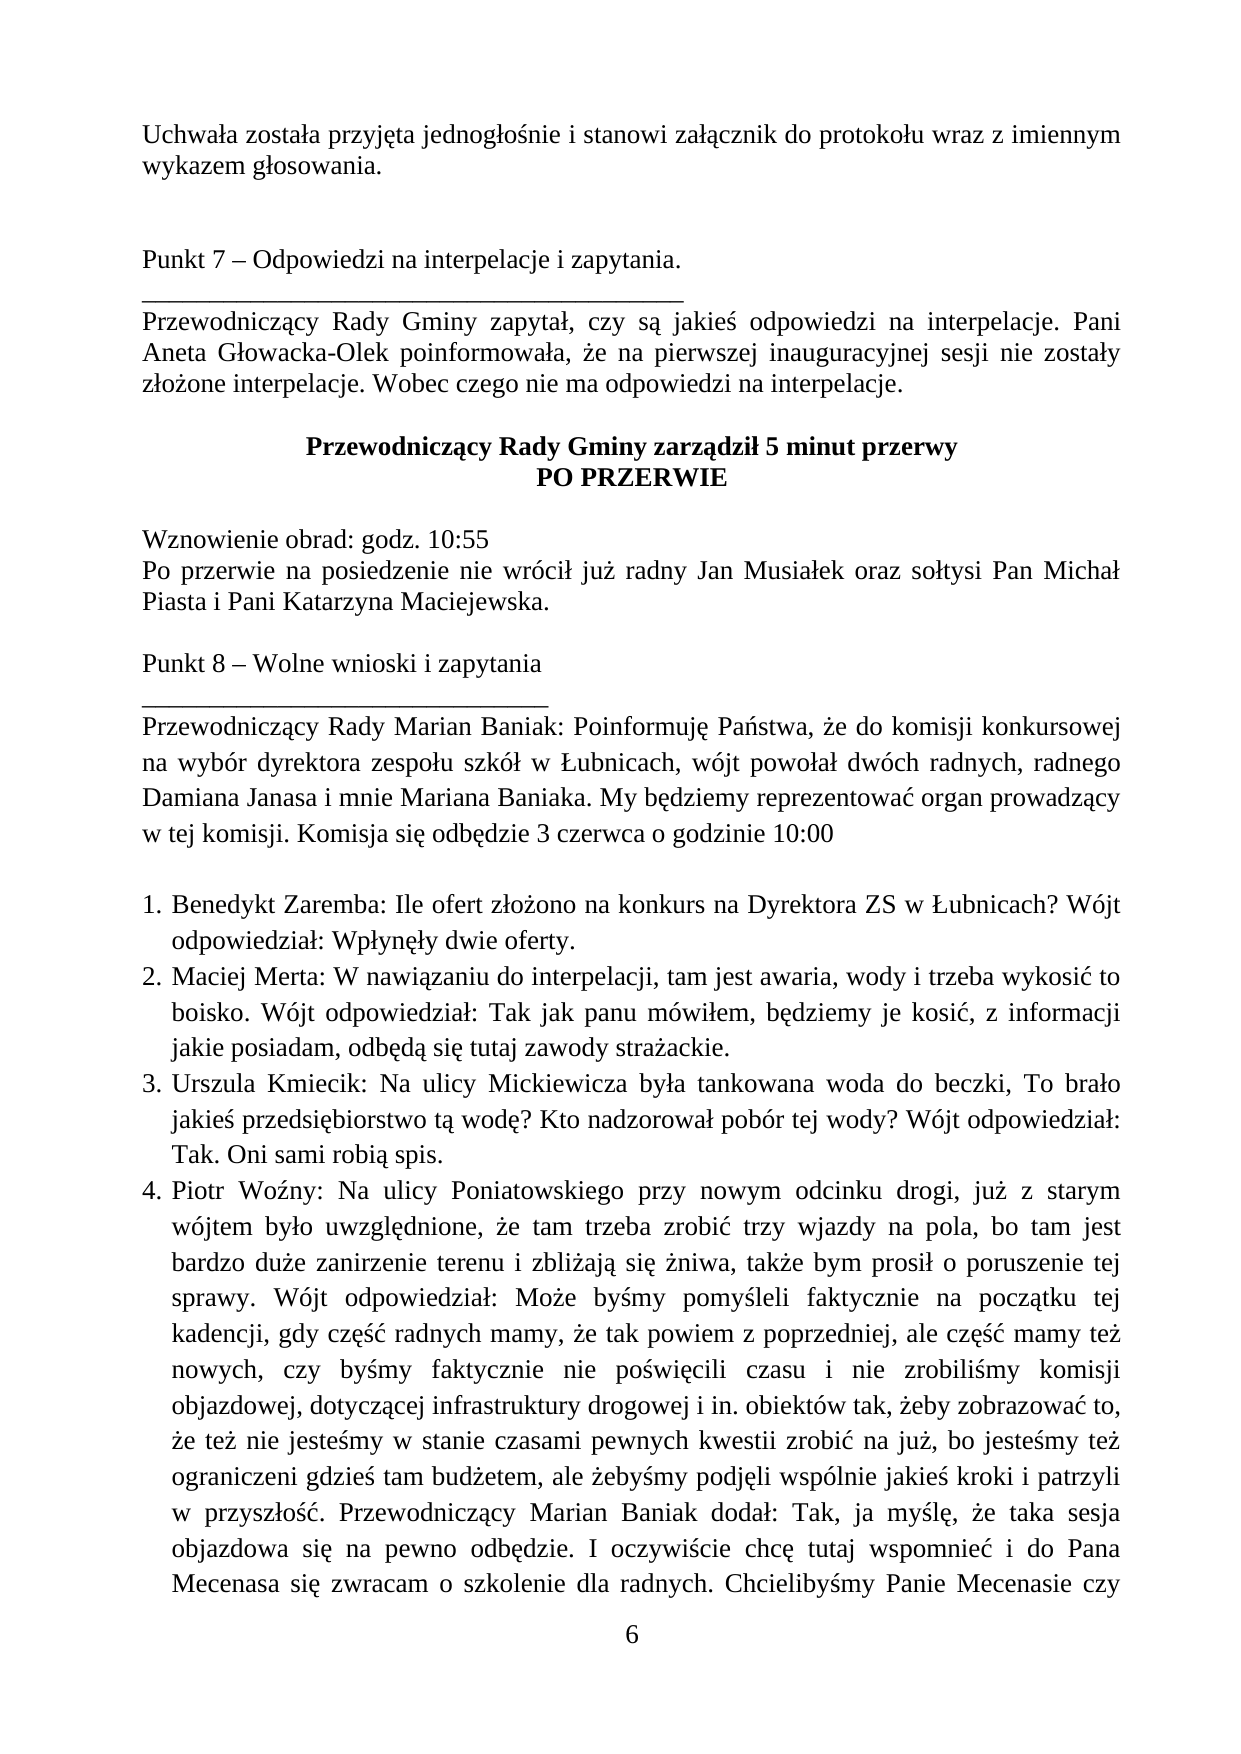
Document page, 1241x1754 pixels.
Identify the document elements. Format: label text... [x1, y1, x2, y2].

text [142, 118, 1122, 180]
text Przewodniczący Rady Gminy zarządził 5 minut przerwy [142, 429, 1122, 461]
text Przewodniczący Rady Gminy zapytał, czy są jakieś odpowiedzi na interpelacje. Pani Aneta Głowacka-Olek poinformowała, że na pierwszej inauguracyjnej sesji nie zostały złożone interpelacje. Wobec czego nie ma odpowiedzi na interpelacje. [142, 305, 1122, 398]
text Punkt 8 – Wolne wnioski i zapytania [142, 648, 1122, 679]
text Wznowienie obrad: godz. 10:55 [142, 523, 1122, 554]
text PO PRZERWIE [142, 461, 1122, 492]
text Punkt 7 – Odpowiedzi na interpelacje i zapytania. [142, 243, 1122, 274]
text ______________________________ [142, 679, 1122, 710]
text ________________________________________ [142, 274, 1122, 305]
text Przewodniczący Rady Marian Baniak: Poinformuję Państwa, że do komisji konkursowej na wybór dyrektora zespołu szkół w Łubnicach, wójt powołał dwóch radnych, radnego Damiana Janasa i mnie Mariana Baniaka. My będziemy reprezentować organ prowadzący w tej komisji. Komisja się odbędzie 3 czerwca o godzinie 10:00 [142, 710, 1122, 848]
list Urszula Kmiecik: Na ulicy Mickiewicza była tankowana woda do beczki, To brało jakieś przedsiębiorstwo tą wodę? Kto nadzorował pobór tej wody? Wójt odpowiedział: Tak. Oni sami robią spis. [142, 1067, 1122, 1170]
text Po przerwie na posiedzenie nie wrócił już radny Jan Musiałek oraz sołtysi Pan Michał Piasta i Pani Katarzyna Maciejewska. [142, 554, 1122, 616]
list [142, 1174, 1122, 1598]
list Maciej Merta: W nawiązaniu do interpelacji, tam jest awaria, wody i trzeba wykosić to boisko. Wójt odpowiedział: Tak jak panu mówiłem, będziemy je kosić, z informacji jakie posiadam, odbędą się tutaj zawody strażackie. [142, 960, 1122, 1063]
list Benedykt Zaremba: Ile ofert złożono na konkurs na Dyrektora ZS w Łubnicach? Wójt odpowiedział: Wpłynęły dwie oferty. [142, 888, 1122, 955]
